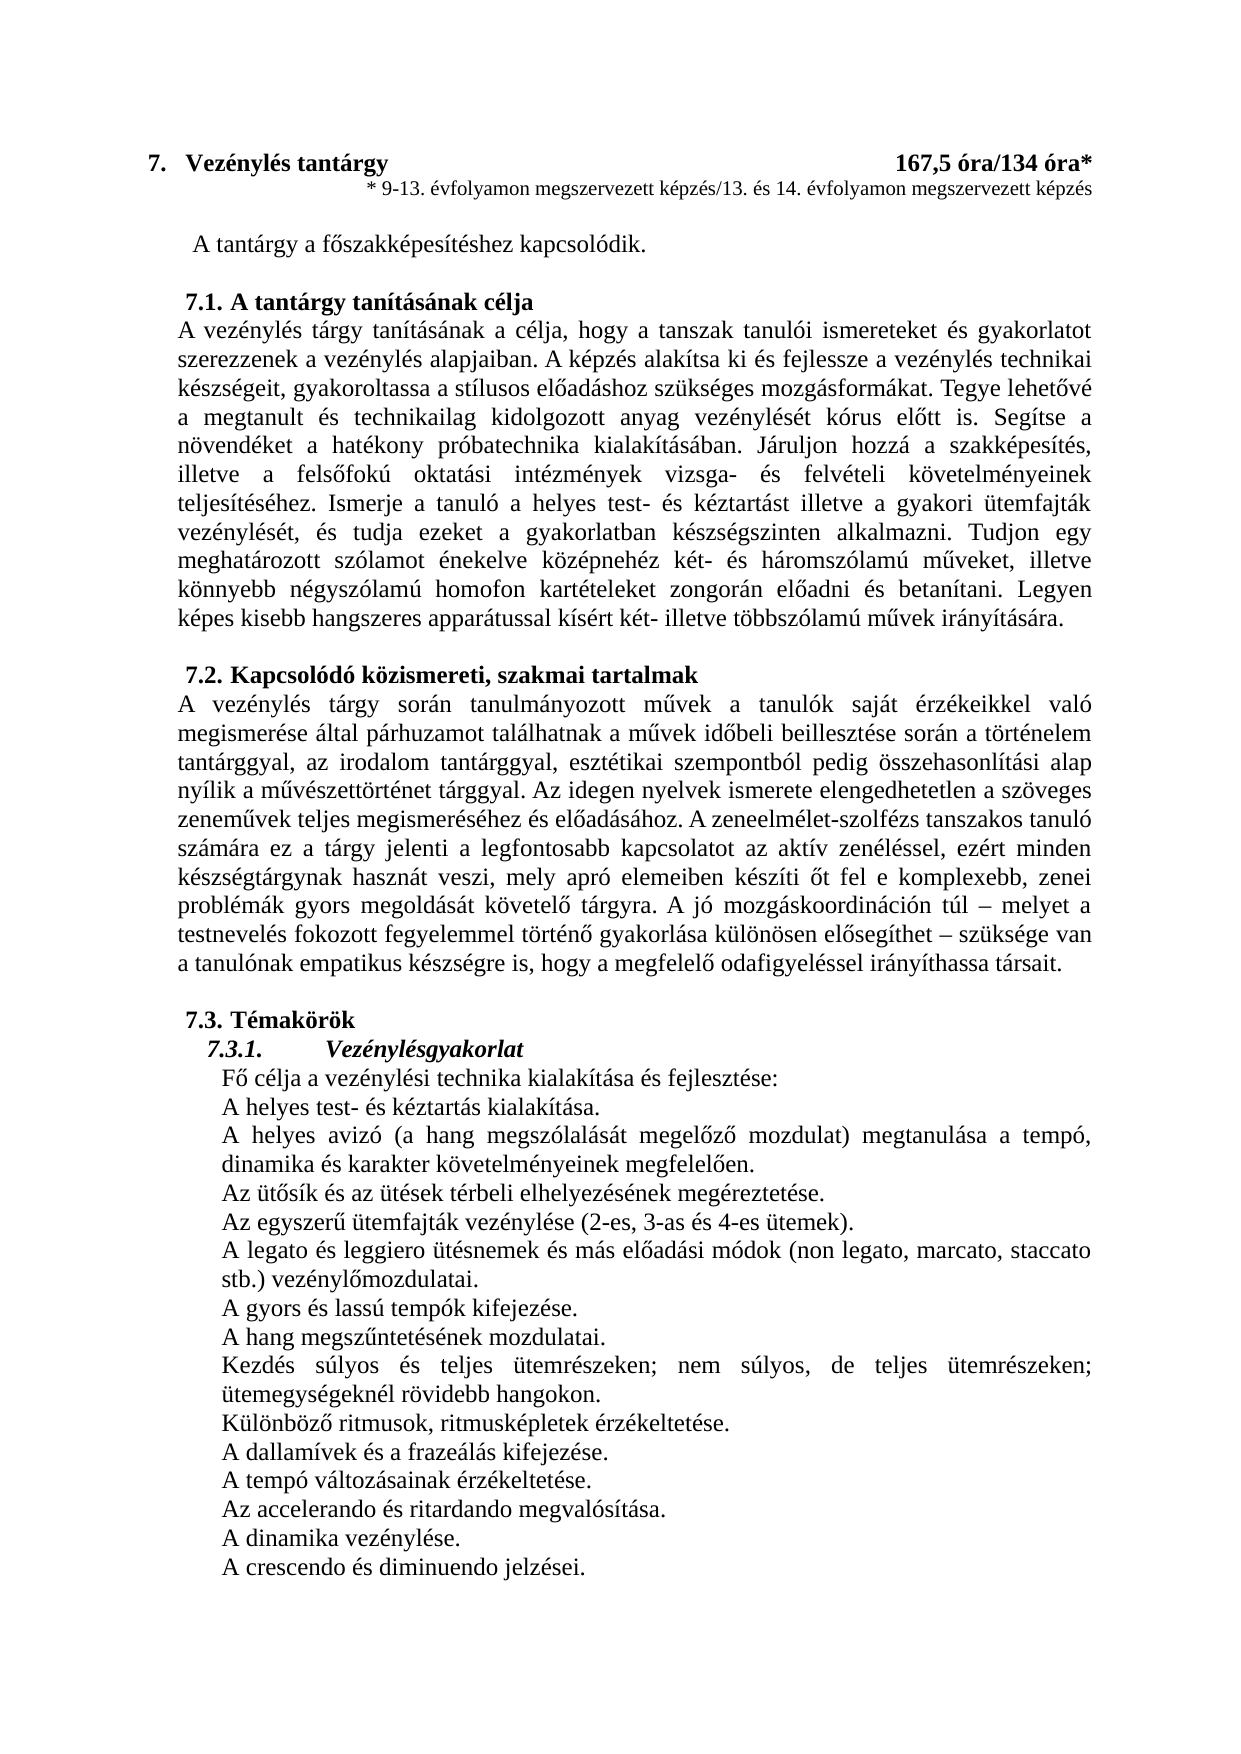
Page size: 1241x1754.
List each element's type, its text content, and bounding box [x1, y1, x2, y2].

text Fő célja a vezénylési technika kialakítása és fejlesztése: [221, 1063, 1093, 1092]
list Vezénylés tantárgy 167,5 óra/134 óra* [148, 148, 1093, 176]
list Kapcsolódó közismereti, szakmai tartalmak [185, 660, 1093, 689]
text A vezénylés tárgy során tanulmányozott művek a tanulók saját érzékeikkel való megismerése által párhuzamot találhatnak a művek időbeli beillesztése során a történelem tantárggyal, az irodalom tantárggyal, esztétikai szempontból pedig összehasonlítási alap nyílik a művészettörténet tárggyal. Az idegen nyelvek ismerete elengedhetetlen a szöveges zeneművek teljes megismeréséhez és előadásához. A zeneelmélet-szolfézs tanszakos tanuló számára ez a tárgy jelenti a legfontosabb kapcsolatot az aktív zenéléssel, ezért minden készségtárgynak hasznát veszi, mely apró elemeiben készíti őt fel e komplexebb, zenei problémák gyors megoldását követelő tárgyra. A jó mozgáskoordináción túl – melyet a testnevelés fokozott fegyelemmel történő gyakorlása különösen elősegíthet – szüksége van a tanulónak empatikus készségre is, hogy a megfelelő odafigyeléssel irányíthassa társait. [177, 689, 1093, 977]
text Az egyszerű ütemfajták vezénylése (2-es, 3-as és 4-es ütemek). [221, 1207, 1093, 1235]
text Kezdés súlyos és teljes ütemrészeken; nem súlyos, de teljes ütemrészeken; ütemegységeknél rövidebb hangokon. [221, 1350, 1093, 1408]
text A helyes avizó (a hang megszólalását megelőző mozdulat) megtanulása a tempó, dinamika és karakter követelményeinek megfelelően. [221, 1120, 1093, 1178]
text A vezénylés tárgy tanításának a célja, hogy a tanszak tanulói ismereteket és gyakorlatot szerezzenek a vezénylés alapjaiban. A képzés alakítsa ki és fejlessze a vezénylés technikai készségeit, gyakoroltassa a stílusos előadáshoz szükséges mozgásformákat. Tegye lehetővé a megtanult és technikailag kidolgozott anyag vezénylését kórus előtt is. Segítse a növendéket a hatékony próbatechnika kialakításában. Járuljon hozzá a szakképesítés, illetve a felsőfokú oktatási intézmények vizsga- és felvételi követelményeinek teljesítéséhez. Ismerje a tanuló a helyes test- és kéztartást illetve a gyakori ütemfajták vezénylését, és tudja ezeket a gyakorlatban készségszinten alkalmazni. Tudjon egy meghatározott szólamot énekelve középnehéz két- és háromszólamú műveket, illetve könnyebb négyszólamú homofon kartételeket zongorán előadni és betanítani. Legyen képes kisebb hangszeres apparátussal kísért két- illetve többszólamú művek irányítására. [177, 315, 1093, 632]
text A hang megszűntetésének mozdulatai. [221, 1322, 1093, 1350]
text * 9-13. évfolyamon megszervezett képzés/13. és 14. évfolyamon megszervezett képzés [148, 176, 1093, 200]
text Különböző ritmusok, ritmusképletek érzékeltetése. [221, 1408, 1093, 1437]
text Az ütősík és az ütések térbeli elhelyezésének megéreztetése. [221, 1178, 1093, 1207]
list Vezénylésgyakorlat [207, 1034, 1093, 1063]
text Az accelerando és ritardando megvalósítása. [221, 1494, 1093, 1523]
text A crescendo és diminuendo jelzései. [221, 1552, 1093, 1580]
text A legato és leggiero ütésnemek és más előadási módok (non legato, marcato, staccato stb.) vezénylőmozdulatai. [221, 1235, 1093, 1293]
list A tantárgy tanításának célja [185, 287, 1093, 315]
list Témakörök [185, 1005, 1093, 1034]
text A dallamívek és a frazeálás kifejezése. [221, 1437, 1093, 1465]
text A dinamika vezénylése. [221, 1523, 1093, 1552]
text A gyors és lassú tempók kifejezése. [221, 1293, 1093, 1322]
text A tempó változásainak érzékeltetése. [221, 1465, 1093, 1494]
text A tantárgy a főszakképesítéshez kapcsolódik. [192, 229, 1093, 258]
text A helyes test- és kéztartás kialakítása. [221, 1092, 1093, 1120]
